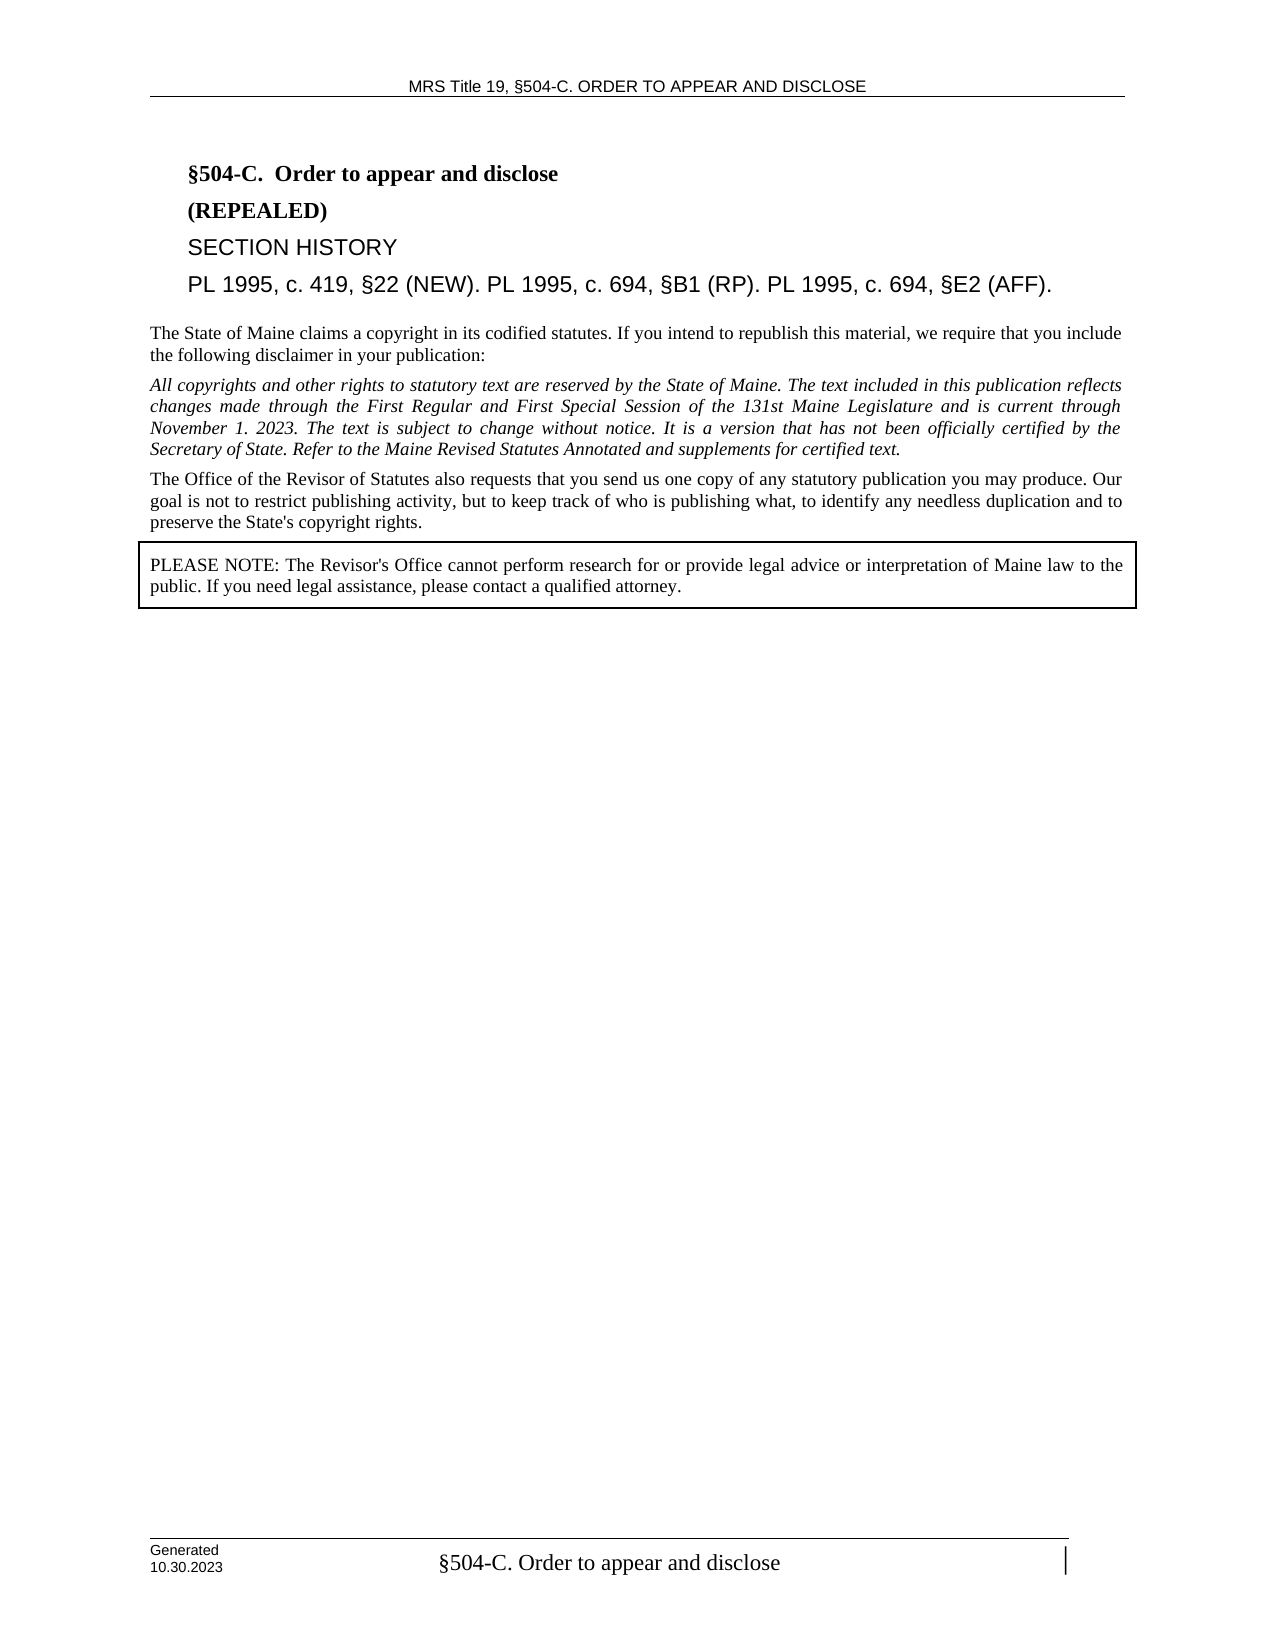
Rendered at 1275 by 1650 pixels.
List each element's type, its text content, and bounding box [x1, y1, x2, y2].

text PLEASE NOTE: The Revisor's Office cannot perform research for or provide legal advice or interpretation of Maine law to the public. If you need legal assistance, please contact a qualified attorney. [140, 543, 1135, 607]
text §504-C. Order to appear and disclose [187, 160, 1125, 187]
text The Office of the Revisor of Statutes also requests that you send us one copy of any statutory publication you may produce. Our goal is not to restrict publishing activity, but to keep track of who is publishing what, to identify any needless duplication and to preserve the State's copyright rights. [150, 468, 1125, 533]
text SECTION HISTORY [187, 234, 1125, 260]
text All copyrights and other rights to statutory text are reserved by the State of Maine. The text included in this publication reflects changes made through the First Regular and First Special Session of the 131st Maine Legislature and is current through November 1. 2023 . The text is subject to change without notice. It is a version that has not been officially certified by the Secretary of State. Refer to the Maine Revised Statutes Annotated and supplements for certified text. [150, 373, 1125, 460]
text PL 1995, c. 419, §22 (NEW). PL 1995, c. 694, §B1 (RP). PL 1995, c. 694, §E2 (AFF). [187, 271, 1125, 297]
text (REPEALED) [187, 197, 1125, 223]
text The State of Maine claims a copyright in its codified statutes. If you intend to republish this material, we require that you include the following disclaimer in your publication: [150, 322, 1125, 365]
